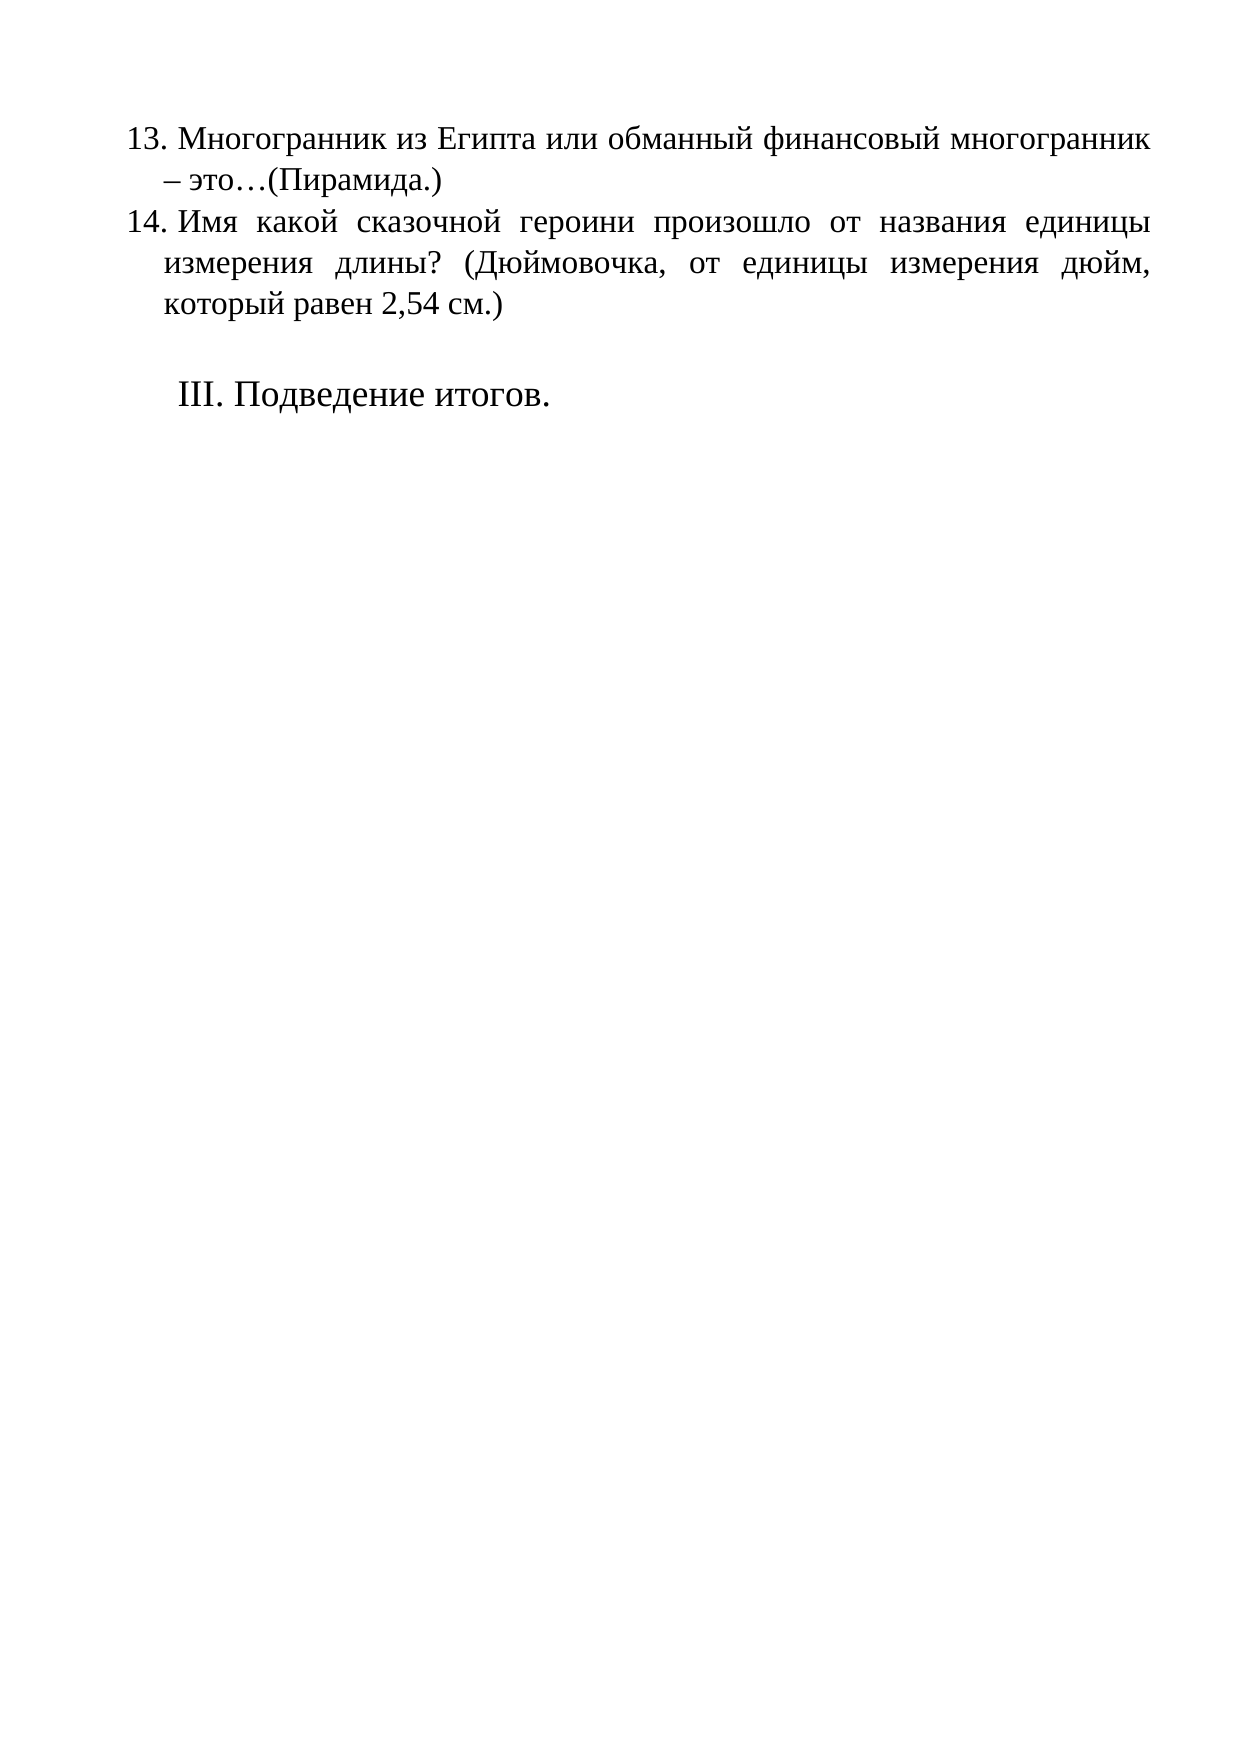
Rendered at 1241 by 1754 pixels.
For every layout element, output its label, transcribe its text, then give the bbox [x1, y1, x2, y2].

list Имя какой сказочной героини произошло от названия единицы измерения длины? (Дюймовочка, от единицы измерения дюйм, который равен 2,54 см.) [126, 201, 1152, 322]
list Многогранник из Египта или обманный финансовый многогранник – это…(Пирамида.) [126, 118, 1152, 198]
text ІІІ. Подведение итогов. [177, 371, 1152, 414]
